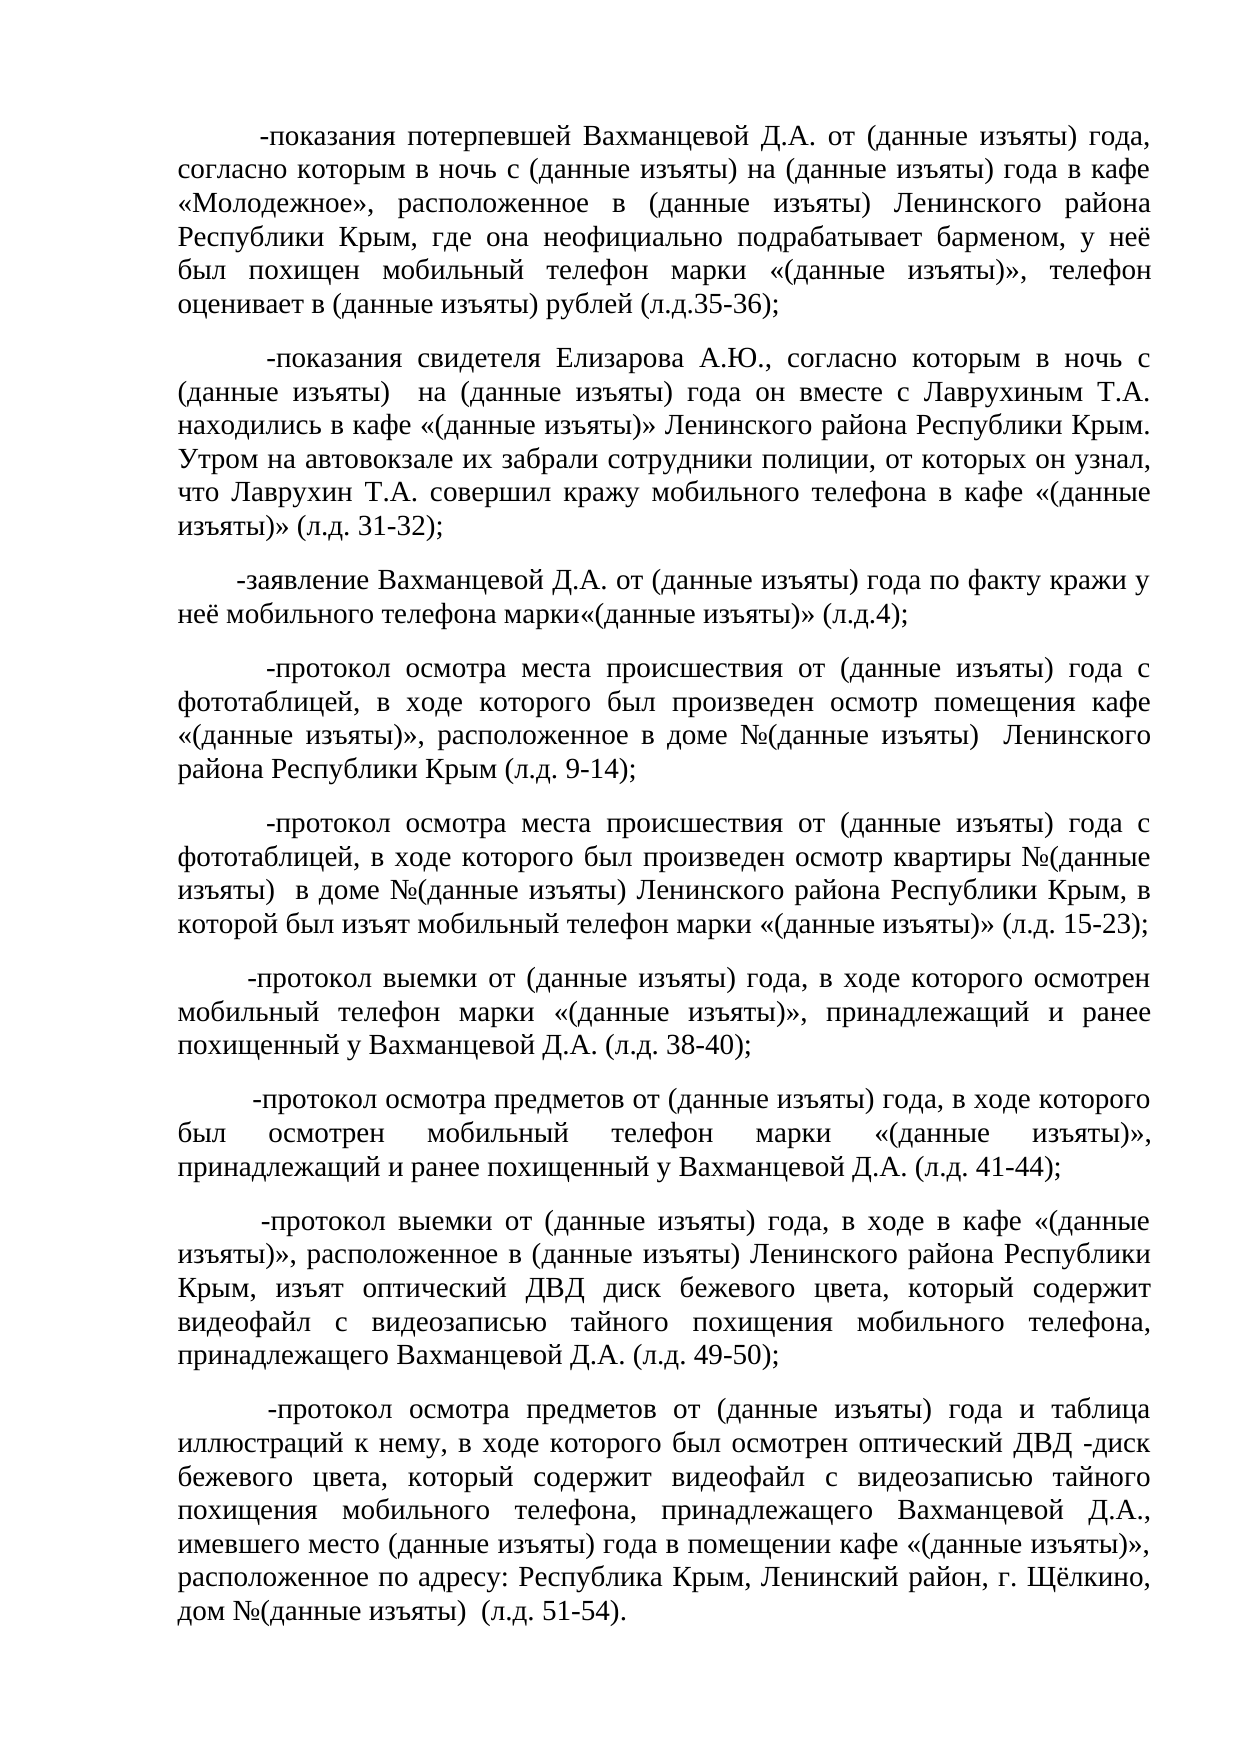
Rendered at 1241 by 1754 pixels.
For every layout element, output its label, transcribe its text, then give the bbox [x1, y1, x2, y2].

text -показания свидетеля Елизарова А.Ю., согласно которым в ночь с (данные изъяты) на (данные изъяты) года он вместе с Лаврухиным Т.А. находились в кафе «(данные изъяты)» Ленинского района Республики Крым. Утром на автовокзале их забрали сотрудники полиции, от которых он узнал, что Лаврухин Т.А. совершил кражу мобильного телефона в кафе «(данные изъяты)» (л.д. 31-32); [177, 340, 1152, 541]
text -заявление Вахманцевой Д.А. от (данные изъяты) года по факту кражи у неё мобильного телефона марки«(данные изъяты)» (л.д.4); [177, 562, 1152, 629]
text -протокол осмотра предметов от (данные изъяты) года и таблица иллюстраций к нему, в ходе которого был осмотрен оптический ДВД -диск бежевого цвета, который содержит видеофайл с видеозаписью тайного похищения мобильного телефона, принадлежащего Вахманцевой Д.А., имевшего место (данные изъяты) года в помещении кафе «(данные изъяты)», расположенное по адресу: Республика Крым, Ленинский район, г. Щёлкино, дом №(данные изъяты) (л.д. 51-54). [177, 1392, 1152, 1626]
text -протокол осмотра места происшествия от (данные изъяты) года с фототаблицей, в ходе которого был произведен осмотр квартиры №(данные изъяты) в доме №(данные изъяты) Ленинского района Республики Крым, в которой был изъят мобильный телефон марки «(данные изъяты)» (л.д. 15-23); [177, 805, 1152, 939]
text -протокол выемки от (данные изъяты) года, в ходе которого осмотрен мобильный телефон марки «(данные изъяты)», принадлежащий и ранее похищенный у Вахманцевой Д.А. (л.д. 38-40); [177, 960, 1152, 1061]
text -протокол осмотра места происшествия от (данные изъяты) года с фототаблицей, в ходе которого был произведен осмотр помещения кафе «(данные изъяты)», расположенное в доме №(данные изъяты) Ленинского района Республики Крым (л.д. 9-14); [177, 650, 1152, 784]
text -показания потерпевшей Вахманцевой Д.А. от (данные изъяты) года, согласно которым в ночь с (данные изъяты) на (данные изъяты) года в кафе «Молодежное», расположенное в (данные изъяты) Ленинского района Республики Крым, где она неофициально подрабатывает барменом, у неё был похищен мобильный телефон марки «(данные изъяты)», телефон оценивает в (данные изъяты) рублей (л.д.35-36); [177, 118, 1152, 319]
text -протокол выемки от (данные изъяты) года, в ходе в кафе «(данные изъяты)», расположенное в (данные изъяты) Ленинского района Республики Крым, изъят оптический ДВД диск бежевого цвета, который содержит видеофайл с видеозаписью тайного похищения мобильного телефона, принадлежащего Вахманцевой Д.А. (л.д. 49-50); [177, 1203, 1152, 1371]
text -протокол осмотра предметов от (данные изъяты) года, в ходе которого был осмотрен мобильный телефон марки «(данные изъяты)», принадлежащий и ранее похищенный у Вахманцевой Д.А. (л.д. 41-44); [177, 1082, 1152, 1182]
